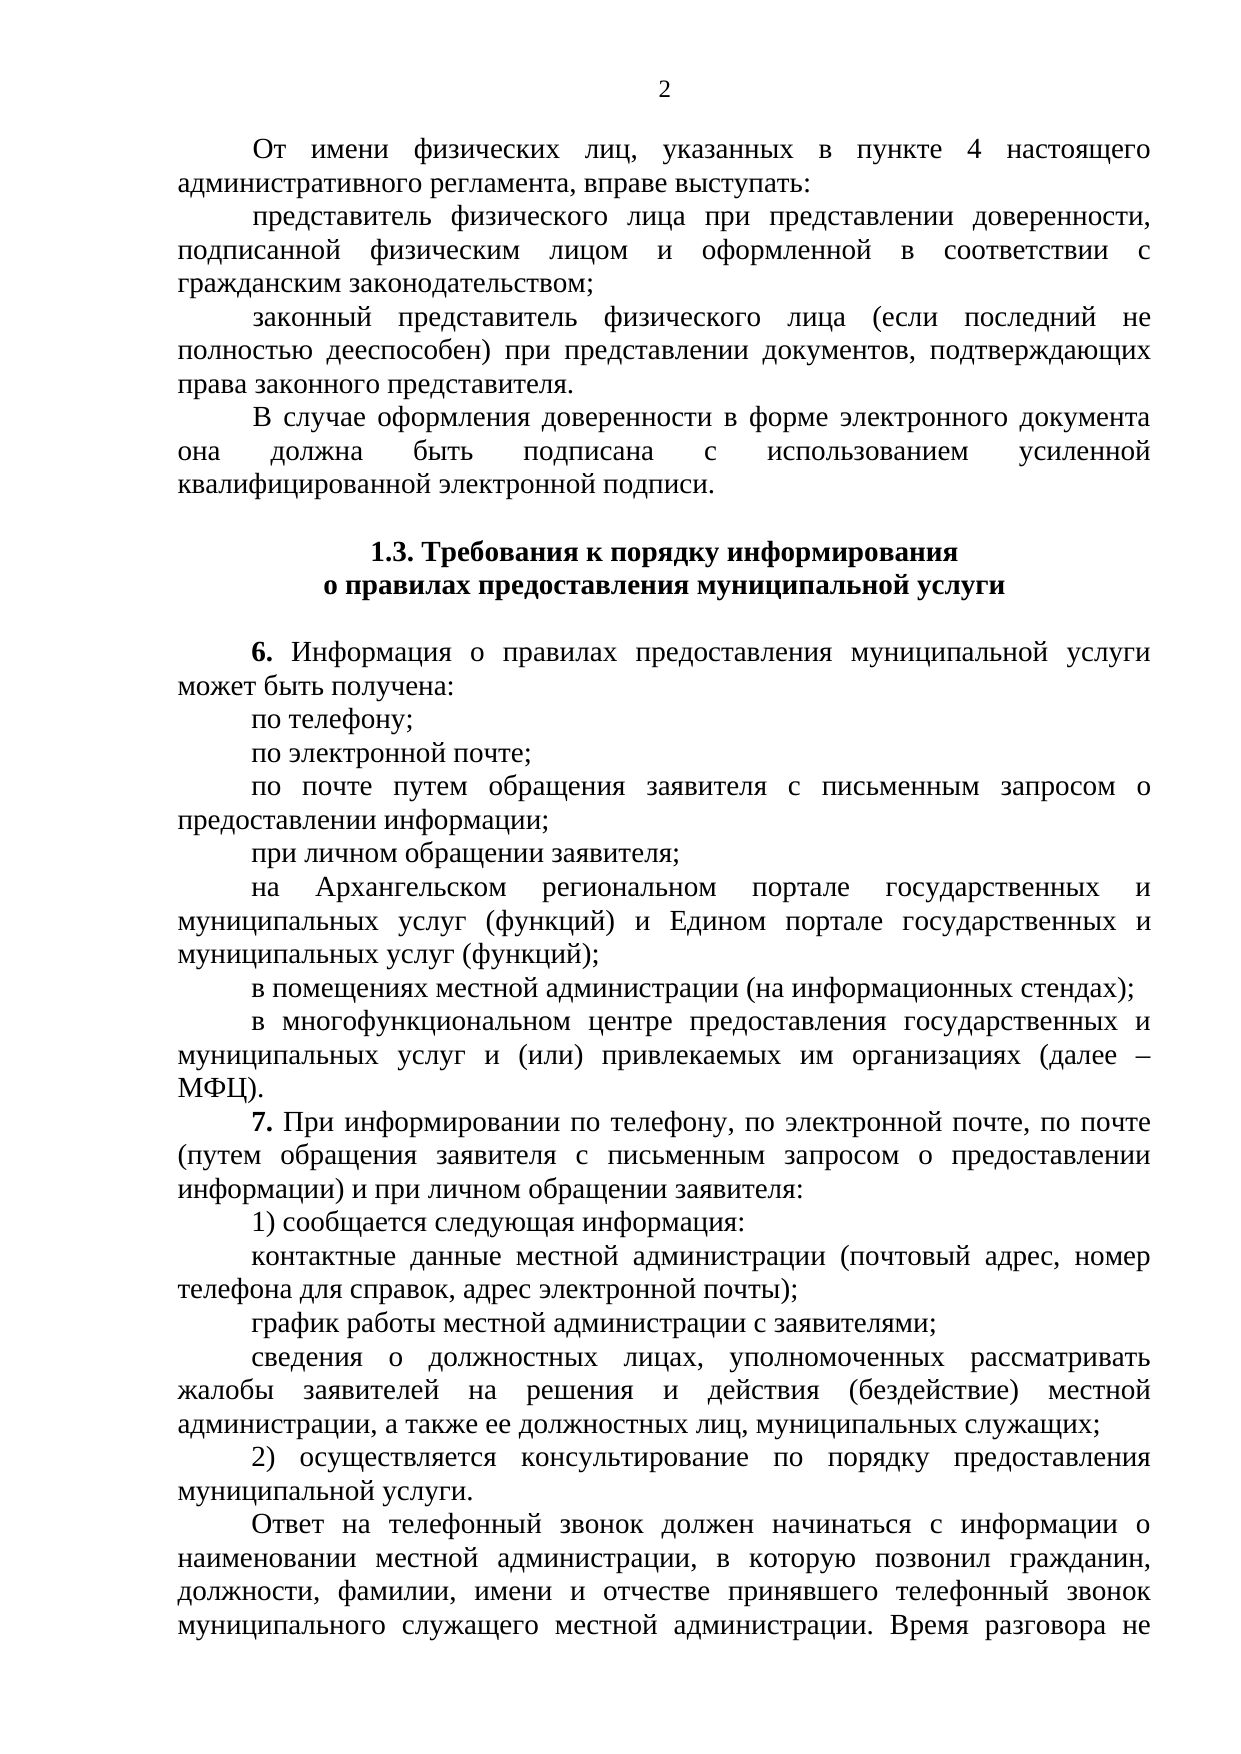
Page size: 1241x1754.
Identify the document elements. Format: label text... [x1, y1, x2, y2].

text контактные данные местной администрации (почтовый адрес, номер телефона для справок, адрес электронной почты); [177, 1238, 1152, 1305]
text по почте путем обращения заявителя с письменным запросом о предоставлении информации; [177, 768, 1152, 836]
text В случае оформления доверенности в форме электронного документа она должна быть подписана с использованием усиленной квалифицированной электронной подписи. [177, 399, 1152, 500]
text график работы местной администрации с заявителями; [177, 1305, 1152, 1339]
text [177, 1506, 1152, 1641]
text на Архангельском региональном портале государственных и муниципальных услуг (функций) и Едином портале государственных и муниципальных услуг (функций); [177, 869, 1152, 970]
text законный представитель физического лица (если последний не полностью дееспособен) при представлении документов, подтверждающих права законного представителя. [177, 299, 1152, 399]
text в многофункциональном центре предоставления государственных и муниципальных услуг и (или) привлекаемых им организациях (далее – МФЦ). [177, 1003, 1152, 1104]
text в помещениях местной администрации (на информационных стендах); [177, 970, 1152, 1003]
text 7. При информировании по телефону, по электронной почте, по почте (путем обращения заявителя с письменным запросом о предоставлении информации) и при личном обращении заявителя: [177, 1104, 1152, 1204]
text по телефону; [177, 701, 1152, 735]
text при личном обращении заявителя; [177, 836, 1152, 869]
text 1) сообщается следующая информация: [177, 1204, 1152, 1238]
text по электронной почте; [177, 735, 1152, 768]
text сведения о должностных лицах, уполномоченных рассматривать жалобы заявителей на решения и действия (бездействие) местной администрации, а также ее должностных лиц, муниципальных служащих; [177, 1339, 1152, 1439]
text 2) осуществляется консультирование по порядку предоставления муниципальной услуги. [177, 1439, 1152, 1506]
text о правилах предоставления муниципальной услуги [177, 567, 1152, 601]
text От имени физических лиц, указанных в пункте 4 настоящего административного регламента, вправе выступать: [177, 131, 1152, 198]
text 1.3. Требования к порядку информирования [177, 534, 1152, 567]
text представитель физического лица при представлении доверенности, подписанной физическим лицом и оформленной в соответствии с гражданским законодательством; [177, 198, 1152, 299]
text 6. Информация о правилах предоставления муниципальной услуги может быть получена: [177, 634, 1152, 701]
